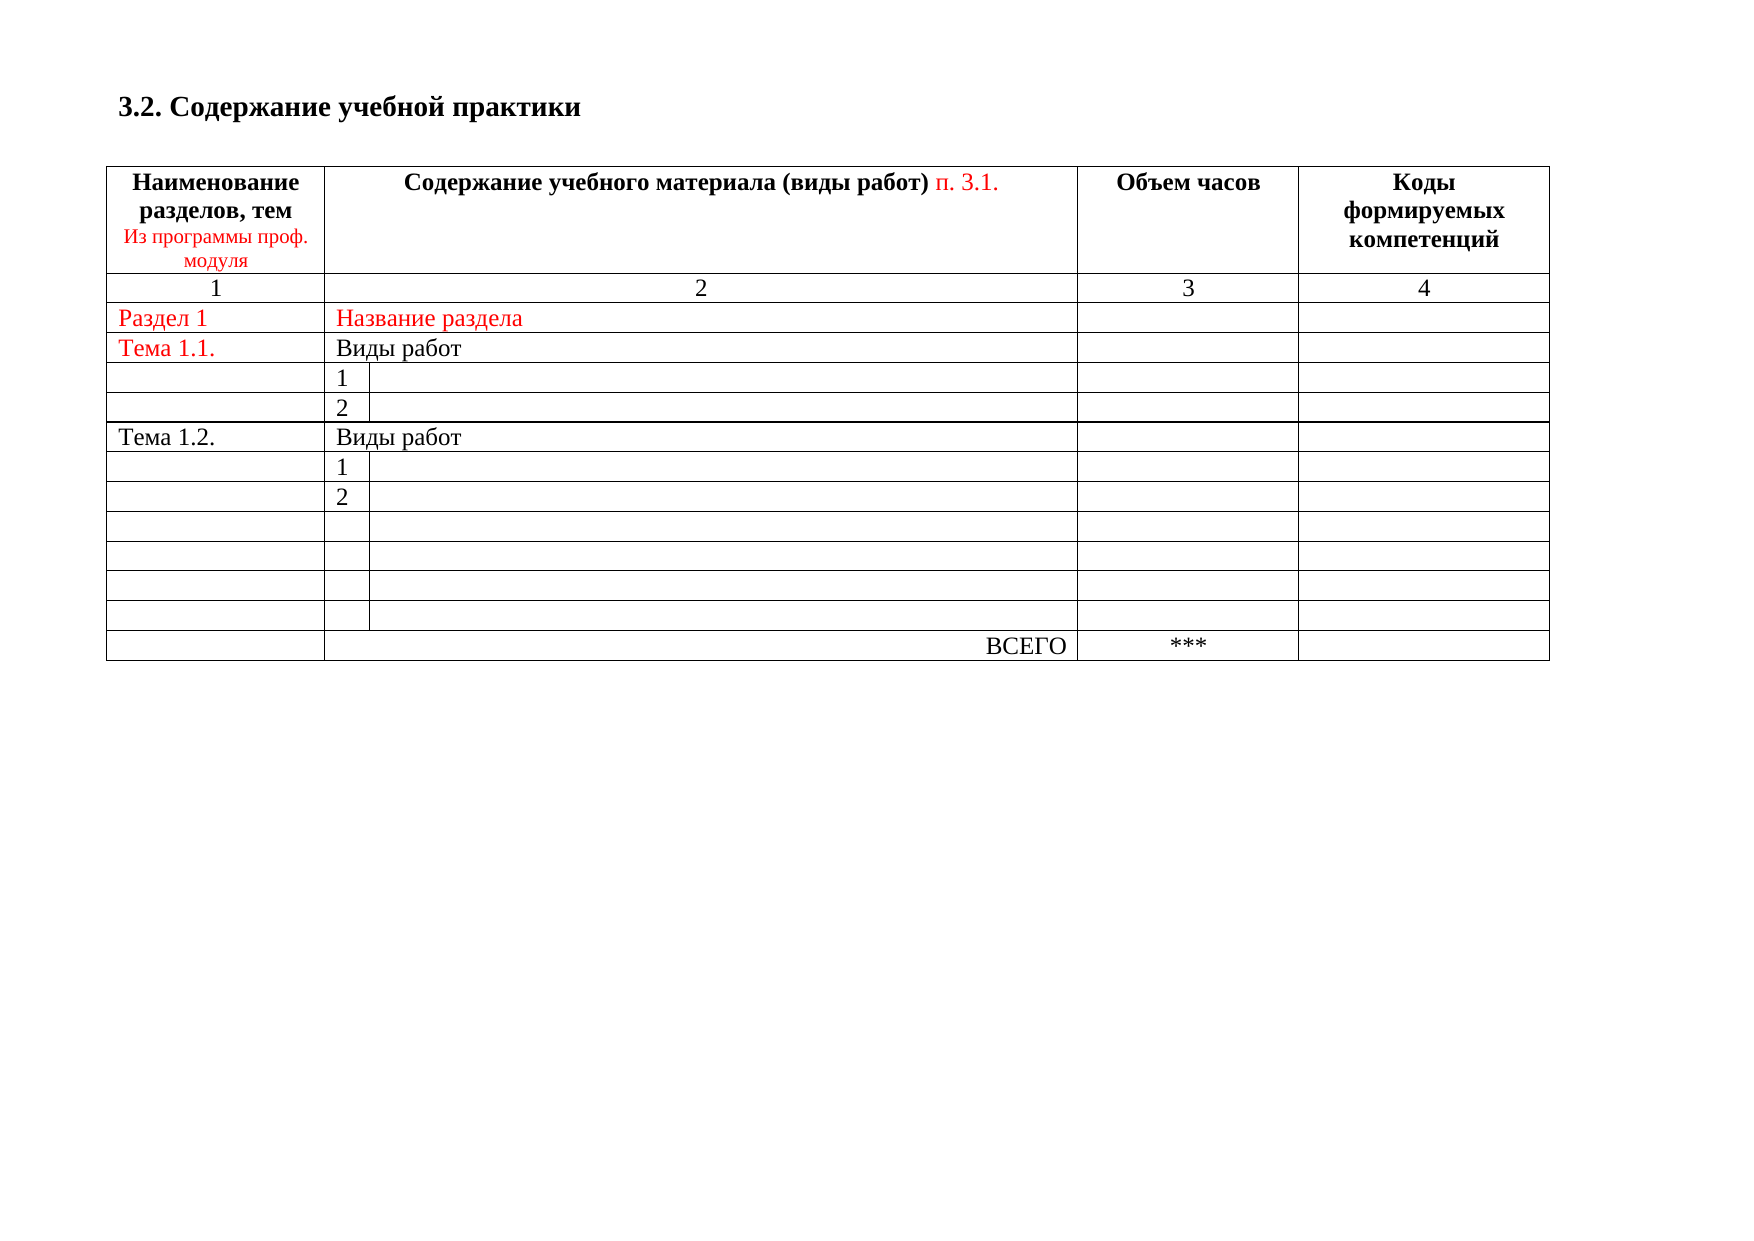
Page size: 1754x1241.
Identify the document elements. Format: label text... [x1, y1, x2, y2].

table_cell [325, 601, 369, 630]
table_cell [370, 571, 1077, 600]
table_cell [107, 482, 324, 511]
table_cell [107, 512, 324, 541]
table_cell [1299, 571, 1549, 600]
table_cell [1299, 423, 1549, 451]
table_cell [370, 512, 1077, 541]
table_cell Тема 1.2. [107, 423, 324, 451]
table_cell Раздел 1 [107, 303, 324, 332]
table_cell [1299, 303, 1549, 332]
table_cell [107, 601, 324, 630]
table_header Объем часов [1078, 167, 1298, 272]
table_cell [1299, 512, 1549, 541]
table_cell 2 [325, 274, 1077, 302]
table_cell [370, 452, 1077, 481]
table_cell [1078, 303, 1298, 332]
table_cell [107, 393, 324, 421]
table_cell [1299, 601, 1549, 630]
table_cell [1078, 423, 1298, 451]
table_cell 4 [1299, 274, 1549, 302]
table_cell [325, 542, 369, 570]
table_cell [107, 631, 324, 660]
table_cell [1078, 542, 1298, 570]
table_cell [370, 601, 1077, 630]
table_cell 2 [325, 393, 369, 421]
table_cell [107, 571, 324, 600]
table_cell [1299, 333, 1549, 362]
table_cell [1078, 363, 1298, 392]
table_cell [1078, 482, 1298, 511]
table_cell Виды работ [325, 333, 1077, 362]
table_cell [1078, 571, 1298, 600]
table_header Содержание учебного материала (виды работ) п. 3.1. [325, 167, 1077, 272]
table_cell [370, 393, 1077, 421]
table_cell [1299, 393, 1549, 421]
text 3.2. Содержание учебной практики [118, 89, 1636, 122]
table_cell [107, 363, 324, 392]
table_cell 1 [107, 274, 324, 302]
table_cell ВСЕГО [325, 631, 1077, 660]
table_header Коды формируемых компетенций [1299, 167, 1549, 272]
table_cell [107, 452, 324, 481]
table_cell [1078, 393, 1298, 421]
table_cell [1299, 542, 1549, 570]
table_cell [370, 542, 1077, 570]
table_cell [107, 542, 324, 570]
table_cell [325, 512, 369, 541]
table_cell Виды работ [325, 423, 1077, 451]
table_cell [370, 363, 1077, 392]
table_cell Тема 1.1. [107, 333, 324, 362]
table_cell [370, 482, 1077, 511]
table_cell [1078, 601, 1298, 630]
table_cell [1299, 631, 1549, 660]
table_cell [1299, 363, 1549, 392]
table_cell [1299, 452, 1549, 481]
table_cell [1078, 333, 1298, 362]
table_cell [1078, 512, 1298, 541]
table_cell [1299, 482, 1549, 511]
table_header Наименование разделов, тем Из программы проф. модуля [107, 167, 324, 272]
table_cell [325, 571, 369, 600]
table_cell [1078, 452, 1298, 481]
table_cell *** [1078, 631, 1298, 660]
table_cell 1 [325, 452, 369, 481]
table_cell 3 [1078, 274, 1298, 302]
table_cell 1 [325, 363, 369, 392]
table_cell Название раздела [325, 303, 1077, 332]
table_cell 2 [325, 482, 369, 511]
